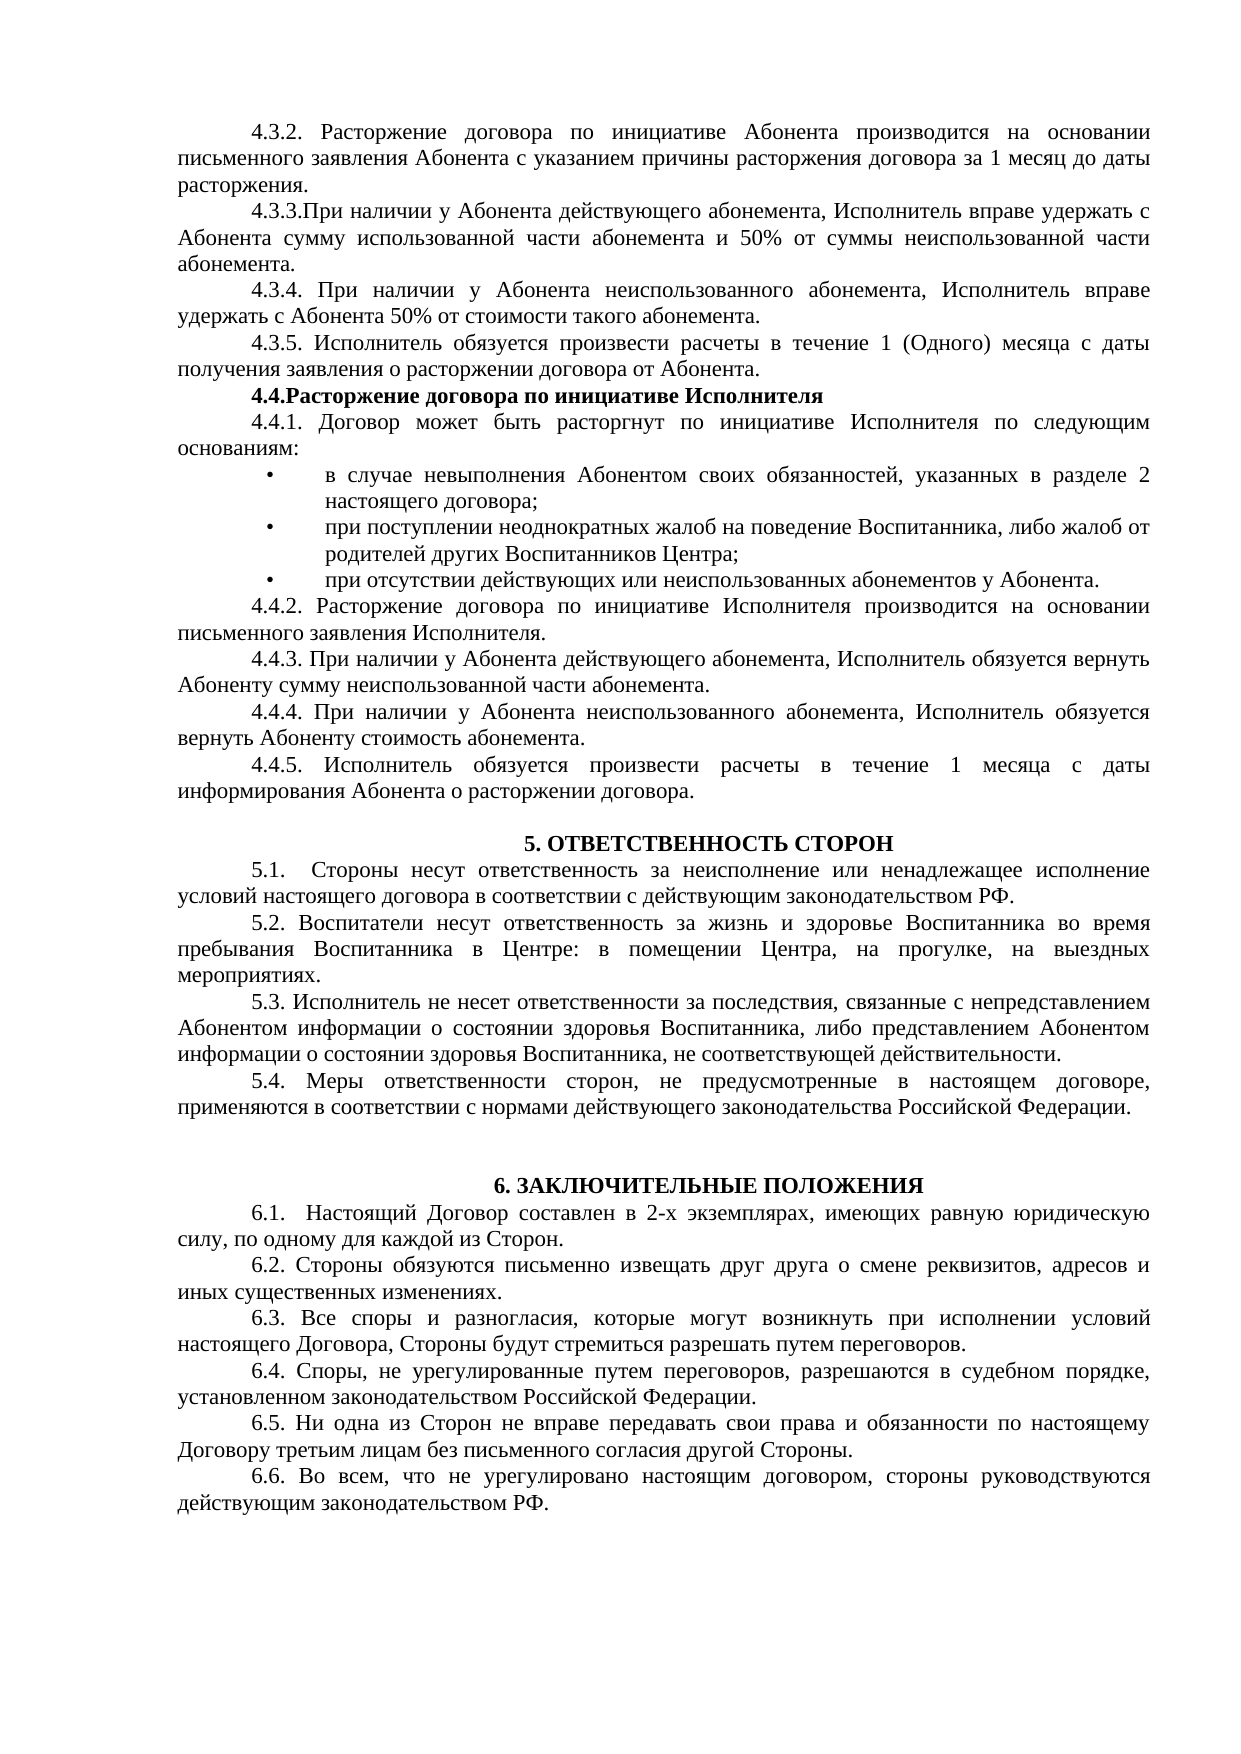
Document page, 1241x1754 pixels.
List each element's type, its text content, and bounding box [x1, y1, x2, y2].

text 6.3. Все споры и разногласия, которые могут возникнуть при исполнении условий настоящего Договора, Стороны будут стремиться разрешать путем переговоров. [177, 1304, 1152, 1357]
list при поступлении неоднократных жалоб на поведение Воспитанника, либо жалоб от родителей других Воспитанников Центра; [266, 513, 1152, 566]
text 4.3.5. Исполнитель обязуется произвести расчеты в течение 1 (Одного) месяца с даты получения заявления о расторжении договора от Абонента. [177, 329, 1152, 382]
list 5. ОТВЕТСТВЕННОСТЬ СТОРОН [177, 830, 1152, 856]
text 4.4.Расторжение договора по инициативе Исполнителя [177, 382, 1152, 408]
list в случае невыполнения Абонентом своих обязанностей, указанных в разделе 2 настоящего договора; [266, 461, 1152, 513]
text 4.3.2. Расторжение договора по инициативе Абонента производится на основании письменного заявления Абонента с указанием причины расторжения договора за 1 месяц до даты расторжения. [177, 118, 1152, 197]
text 4.4.1. Договор может быть расторгнут по инициативе Исполнителя по следующим основаниям: [177, 408, 1152, 461]
text 6.5. Ни одна из Сторон не вправе передавать свои права и обязанности по настоящему Договору третьим лицам без письменного согласия другой Стороны. [177, 1409, 1152, 1462]
text 4.4.4. При наличии у Абонента неиспользованного абонемента, Исполнитель обязуется вернуть Абоненту стоимость абонемента. [177, 698, 1152, 751]
text 4.4.5. Исполнитель обязуется произвести расчеты в течение 1 месяца с даты информирования Абонента о расторжении договора. [177, 751, 1152, 803]
text 6. ЗАКЛЮЧИТЕЛЬНЫЕ ПОЛОЖЕНИЯ [266, 1172, 1152, 1199]
text 5.1. Стороны несут ответственность за неисполнение или ненадлежащее исполнение условий настоящего договора в соответствии с действующим законодательством РФ. [177, 856, 1152, 909]
list при отсутствии действующих или неиспользованных абонементов у Абонента. [266, 566, 1152, 592]
text 5.4. Меры ответственности сторон, не предусмотренные в настоящем договоре, применяются в соответствии с нормами действующего законодательства Российской Федерации. [177, 1067, 1152, 1119]
text 4.3.4. При наличии у Абонента неиспользованного абонемента, Исполнитель вправе удержать с Абонента 50% от стоимости такого абонемента. [177, 276, 1152, 329]
text 4.4.3. При наличии у Абонента действующего абонемента, Исполнитель обязуется вернуть Абоненту сумму неиспользованной части абонемента. [177, 645, 1152, 698]
text 5.2. Воспитатели несут ответственность за жизнь и здоровье Воспитанника во время пребывания Воспитанника в Центре: в помещении Центра, на прогулке, на выездных мероприятиях. [177, 909, 1152, 988]
text 4.4.2. Расторжение договора по инициативе Исполнителя производится на основании письменного заявления Исполнителя. [177, 592, 1152, 645]
text 4.3.3.При наличии у Абонента действующего абонемента, Исполнитель вправе удержать с Абонента сумму использованной части абонемента и 50% от суммы неиспользованной части абонемента. [177, 197, 1152, 276]
text 6.2. Стороны обязуются письменно извещать друг друга о смене реквизитов, адресов и иных существенных изменениях. [177, 1251, 1152, 1304]
text 6.4. Споры, не урегулированные путем переговоров, разрешаются в судебном порядке, установленном законодательством Российской Федерации. [177, 1357, 1152, 1409]
text 5.3. Исполнитель не несет ответственности за последствия, связанные с непредставлением Абонентом информации о состоянии здоровья Воспитанника, либо представлением Абонентом информации о состоянии здоровья Воспитанника, не соответствующей действительности. [177, 988, 1152, 1067]
text 6.6. Во всем, что не урегулировано настоящим договором, стороны руководствуются действующим законодательством РФ. [177, 1462, 1152, 1515]
text 6.1. Настоящий Договор составлен в 2-х экземплярах, имеющих равную юридическую силу, по одному для каждой из Сторон. [177, 1199, 1152, 1251]
